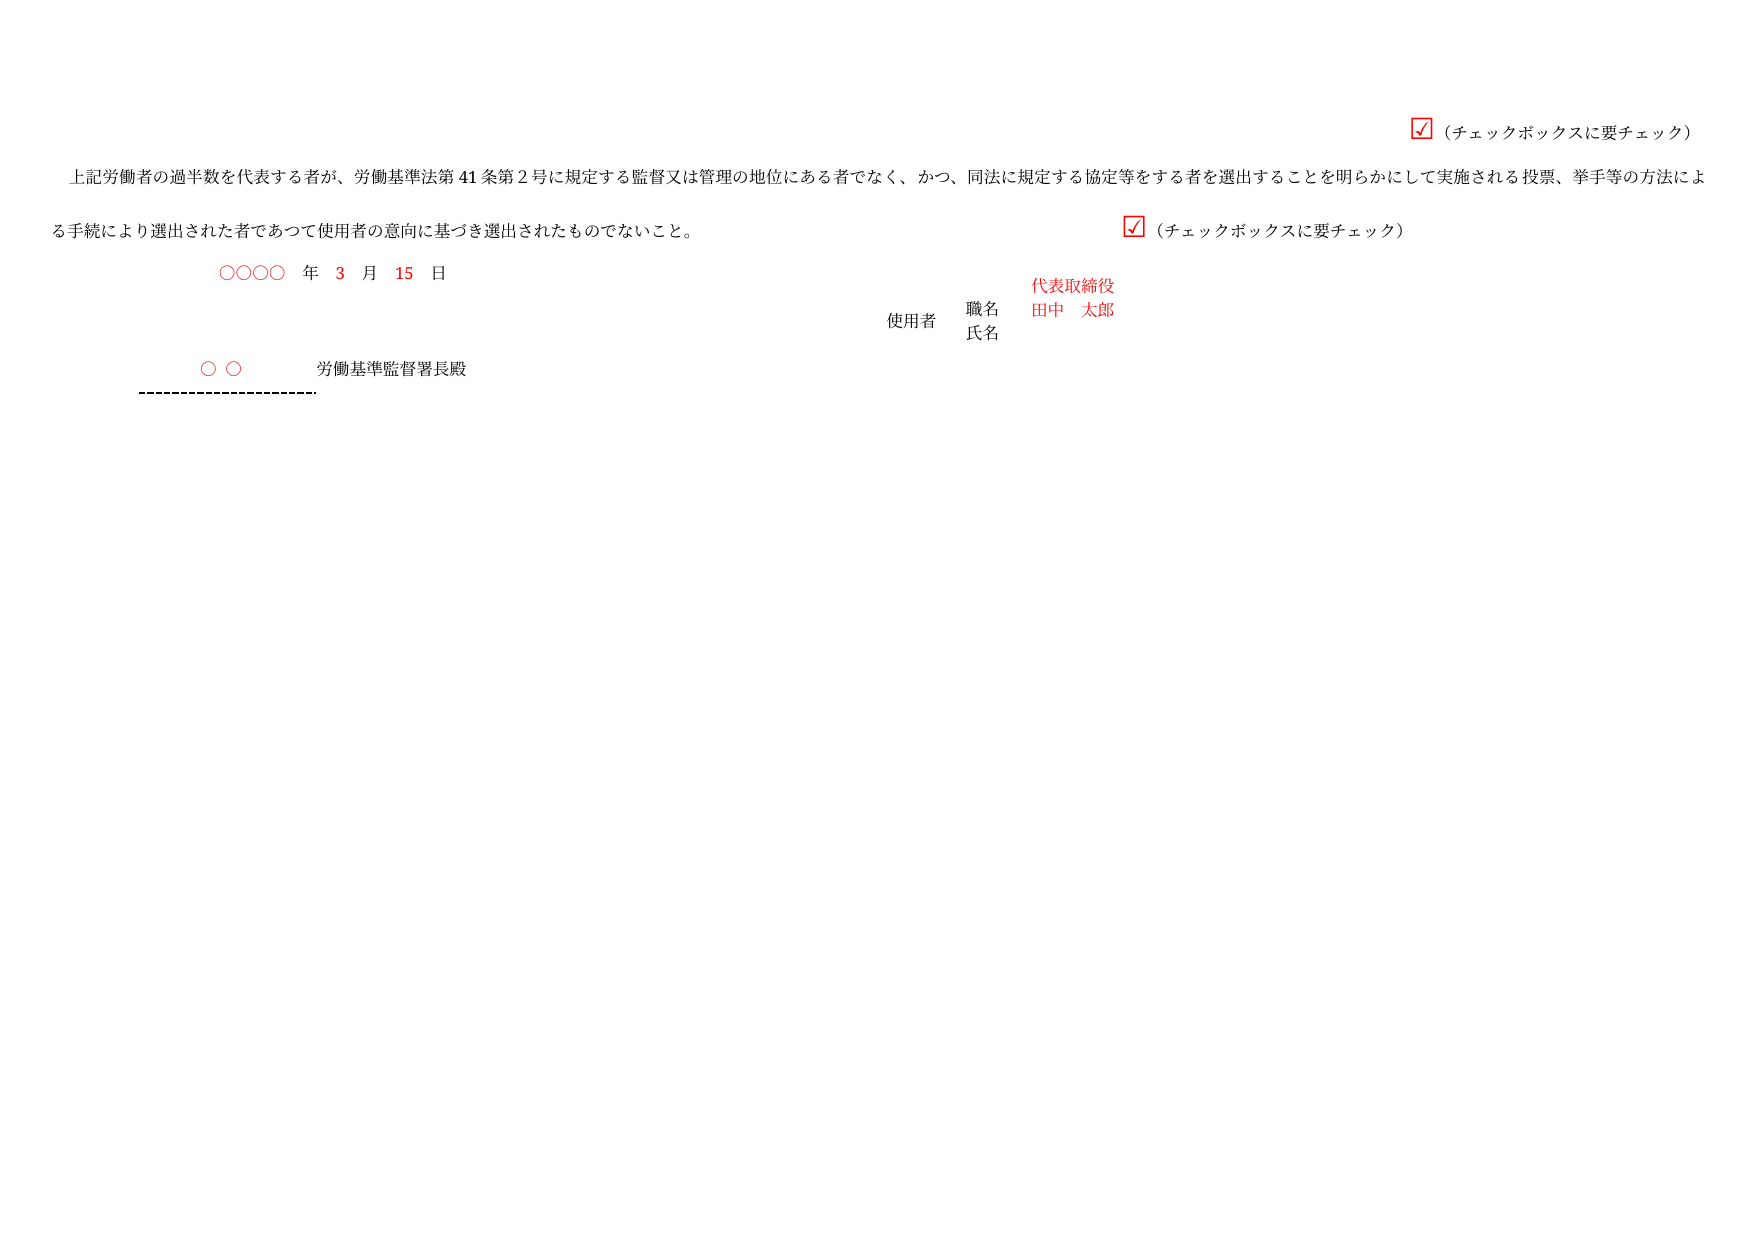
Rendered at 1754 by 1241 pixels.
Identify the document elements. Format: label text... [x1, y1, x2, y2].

table_header 職名 氏名 [966, 296, 1010, 344]
table_header 使用者 [36, 296, 966, 344]
text ○○○○ 年 3 月 15 日 [35, 248, 1707, 296]
table_cell ○ ○ [139, 344, 316, 392]
text 上記労働者の過半数を代表する者が、労働基準法第41条第２号に規定する監督又は管理の地位にある者でなく、かつ、同法に規定する協定等をする者を選出することを明らかにして実施される投票、挙手等の方法による手続により選出された者であつて使用者の意向に基づき選出されたものでないこと。 （チェックボックスに要チェック） [50, 152, 1707, 248]
table_header [1010, 296, 1364, 344]
table_cell 労働基準監督署長殿 [316, 344, 837, 392]
text （チェックボックスに要チェック） [50, 104, 1707, 152]
